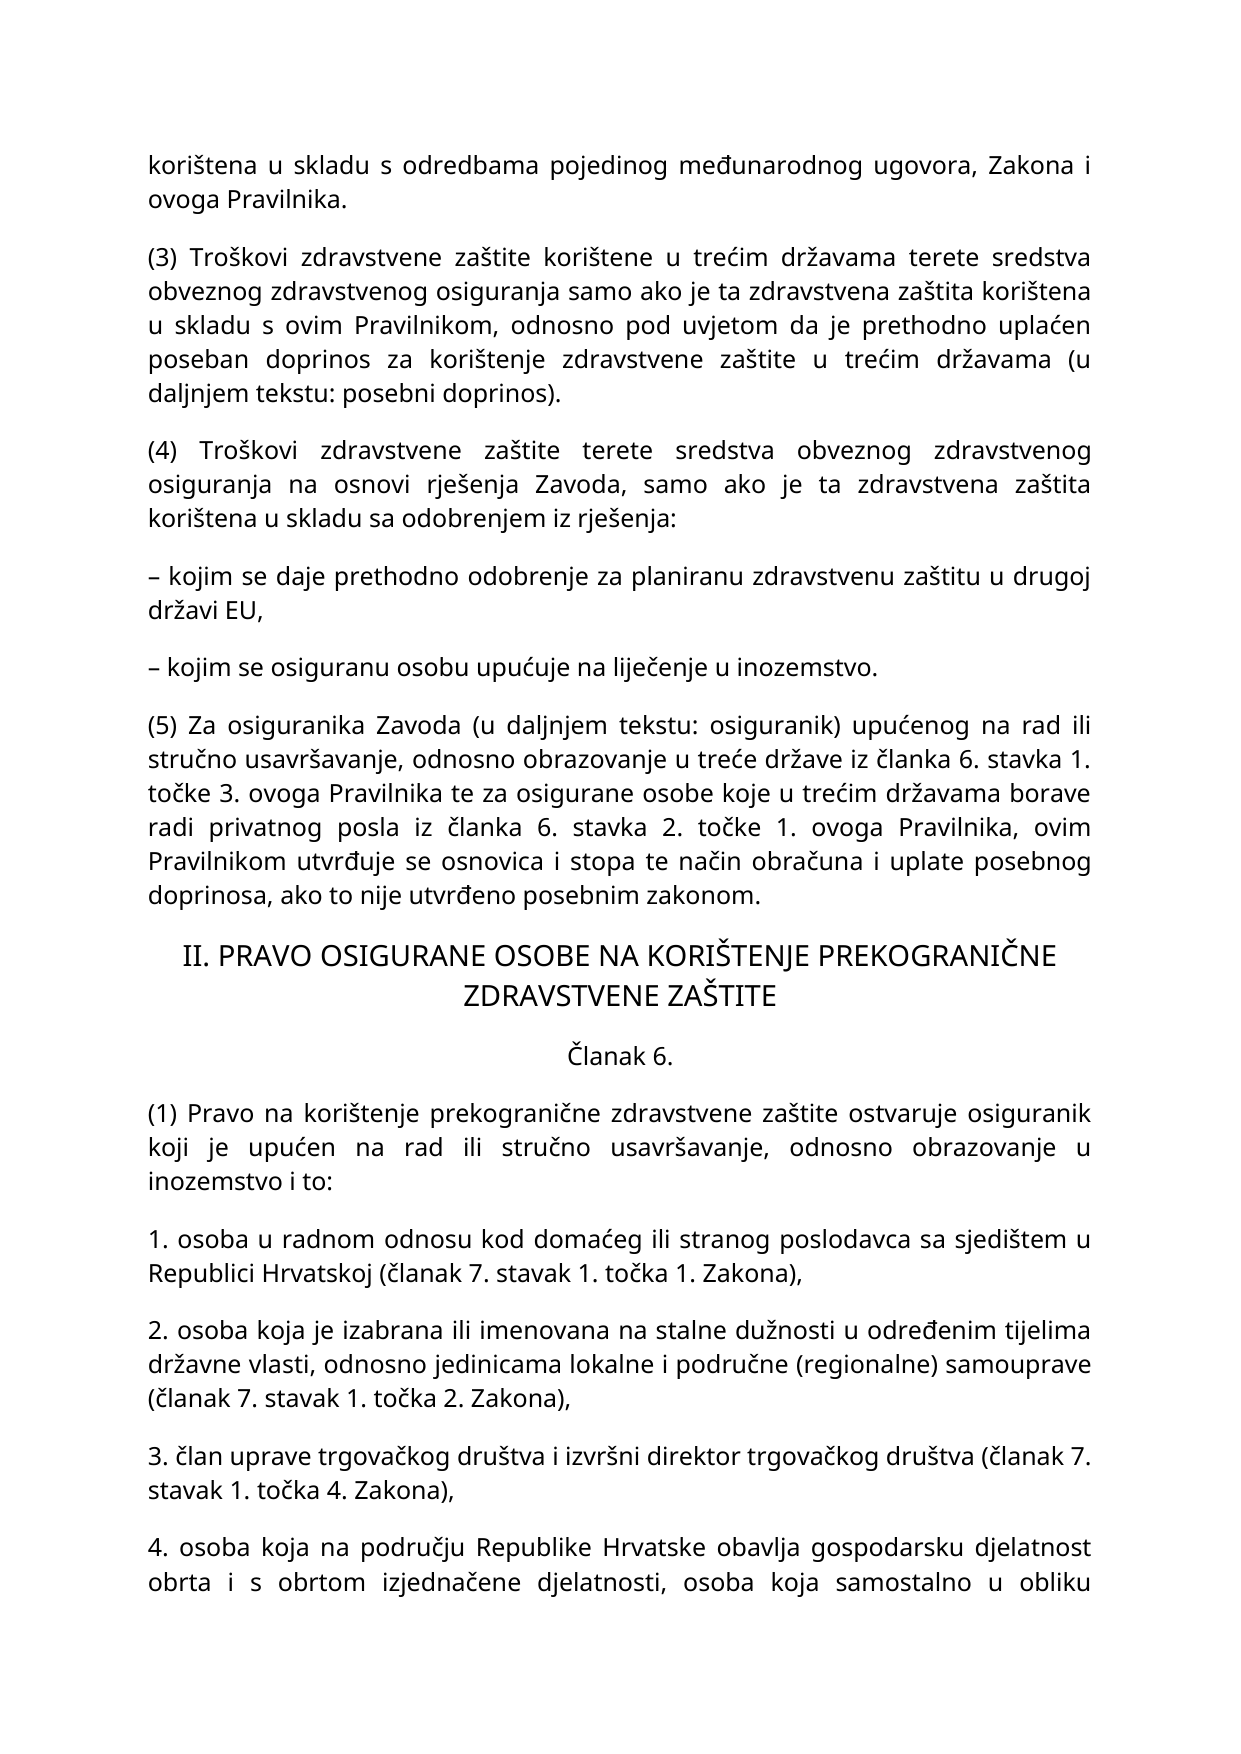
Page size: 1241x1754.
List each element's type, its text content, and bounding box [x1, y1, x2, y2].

text 1. osoba u radnom odnosu kod domaćeg ili stranog poslodavca sa sjedištem u Republici Hrvatskoj (članak 7. stavak 1. točka 1. Zakona), [148, 1221, 1093, 1289]
text (3) Troškovi zdravstvene zaštite korištene u trećim državama terete sredstva obveznog zdravstvenog osiguranja samo ako je ta zdravstvena zaštita korištena u skladu s ovim Pravilnikom, odnosno pod uvjetom da je prethodno uplaćen poseban doprinos za korištenje zdravstvene zaštite u trećim državama (u daljnjem tekstu: posebni doprinos). [148, 239, 1093, 409]
text II. PRAVO OSIGURANE OSOBE NA KORIŠTENJE PREKOGRANIČNE ZDRAVSTVENE ZAŠTITE [148, 935, 1093, 1015]
text 2. osoba koja je izabrana ili imenovana na stalne dužnosti u određenim tijelima državne vlasti, odnosno jedinicama lokalne i područne (regionalne) samouprave (članak 7. stavak 1. točka 2. Zakona), [148, 1313, 1093, 1415]
text (1) Pravo na korištenje prekogranične zdravstvene zaštite ostvaruje osiguranik koji je upućen na rad ili stručno usavršavanje, odnosno obrazovanje u inozemstvo i to: [148, 1096, 1093, 1198]
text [148, 148, 1093, 216]
text 3. član uprave trgovačkog društva i izvršni direktor trgovačkog društva (članak 7. stavak 1. točka 4. Zakona), [148, 1438, 1093, 1507]
text – kojim se daje prethodno odobrenje za planiranu zdravstvenu zaštitu u drugoj državi EU, [148, 558, 1093, 627]
text (5) Za osiguranika Zavoda (u daljnjem tekstu: osiguranik) upućenog na rad ili stručno usavršavanje, odnosno obrazovanje u treće države iz članka 6. stavka 1. točke 3. ovoga Pravilnika te za osigurane osobe koje u trećim državama borave radi privatnog posla iz članka 6. stavka 2. točke 1. ovoga Pravilnika, ovim Pravilnikom utvrđuje se osnovica i stopa te način obračuna i uplate posebnog doprinosa, ako to nije utvrđeno posebnim zakonom. [148, 708, 1093, 912]
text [148, 1530, 1093, 1598]
text – kojim se osiguranu osobu upućuje na liječenje u inozemstvo. [148, 650, 1093, 684]
text Članak 6. [148, 1038, 1093, 1072]
text (4) Troškovi zdravstvene zaštite terete sredstva obveznog zdravstvenog osiguranja na osnovi rješenja Zavoda, samo ako je ta zdravstvena zaštita korištena u skladu sa odobrenjem iz rješenja: [148, 433, 1093, 535]
